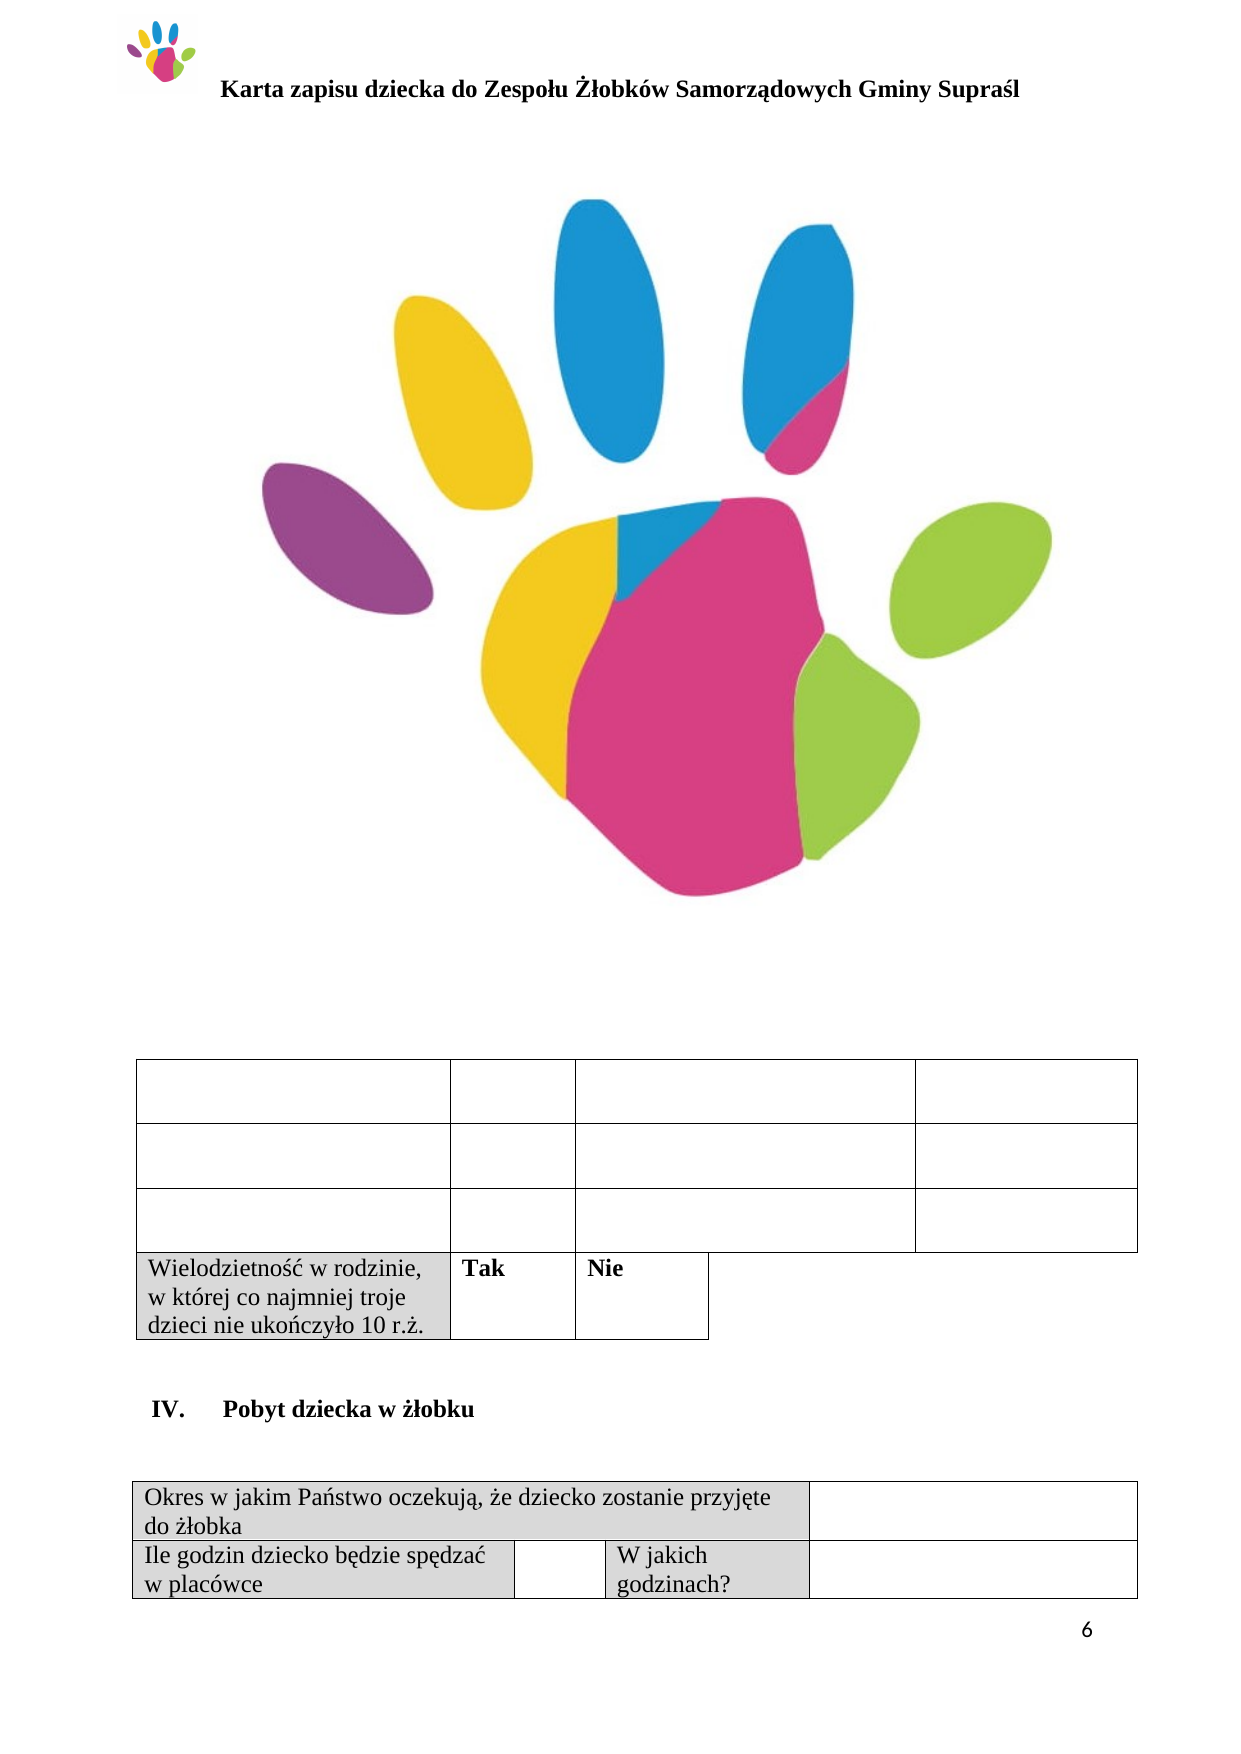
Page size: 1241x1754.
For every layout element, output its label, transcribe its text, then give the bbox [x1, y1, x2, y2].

table_cell [515, 1541, 605, 1598]
picture [117, 14, 199, 94]
table_cell [451, 1124, 575, 1187]
table_header Okres w jakim Państwo oczekują, że dziecko zostanie przyjęte do żłobka [133, 1482, 809, 1539]
table_cell Wielodzietność w rodzinie, w której co najmniej troje dzieci nie ukończyło 10 r.ż. [137, 1253, 450, 1339]
table_cell [137, 1060, 450, 1123]
table_cell [451, 1060, 575, 1123]
table_cell [137, 1189, 450, 1252]
table_cell [576, 1060, 915, 1123]
list Pobyt dziecka w żłobku [185, 1394, 1093, 1423]
table_cell [916, 1124, 1137, 1187]
picture [147, 106, 1093, 1034]
table_cell [916, 1060, 1137, 1123]
table_cell [137, 1124, 450, 1187]
table_cell [576, 1189, 915, 1252]
table_cell [576, 1124, 915, 1187]
table_cell Nie [576, 1253, 708, 1339]
table_cell W jakich godzinach? [606, 1541, 809, 1598]
table_cell Ile godzin dziecko będzie spędzać w placówce [133, 1541, 514, 1598]
table_header [810, 1482, 1137, 1539]
table_cell [810, 1541, 1137, 1598]
table_cell Tak [451, 1253, 575, 1339]
table_cell [451, 1189, 575, 1252]
table_cell [916, 1189, 1137, 1252]
